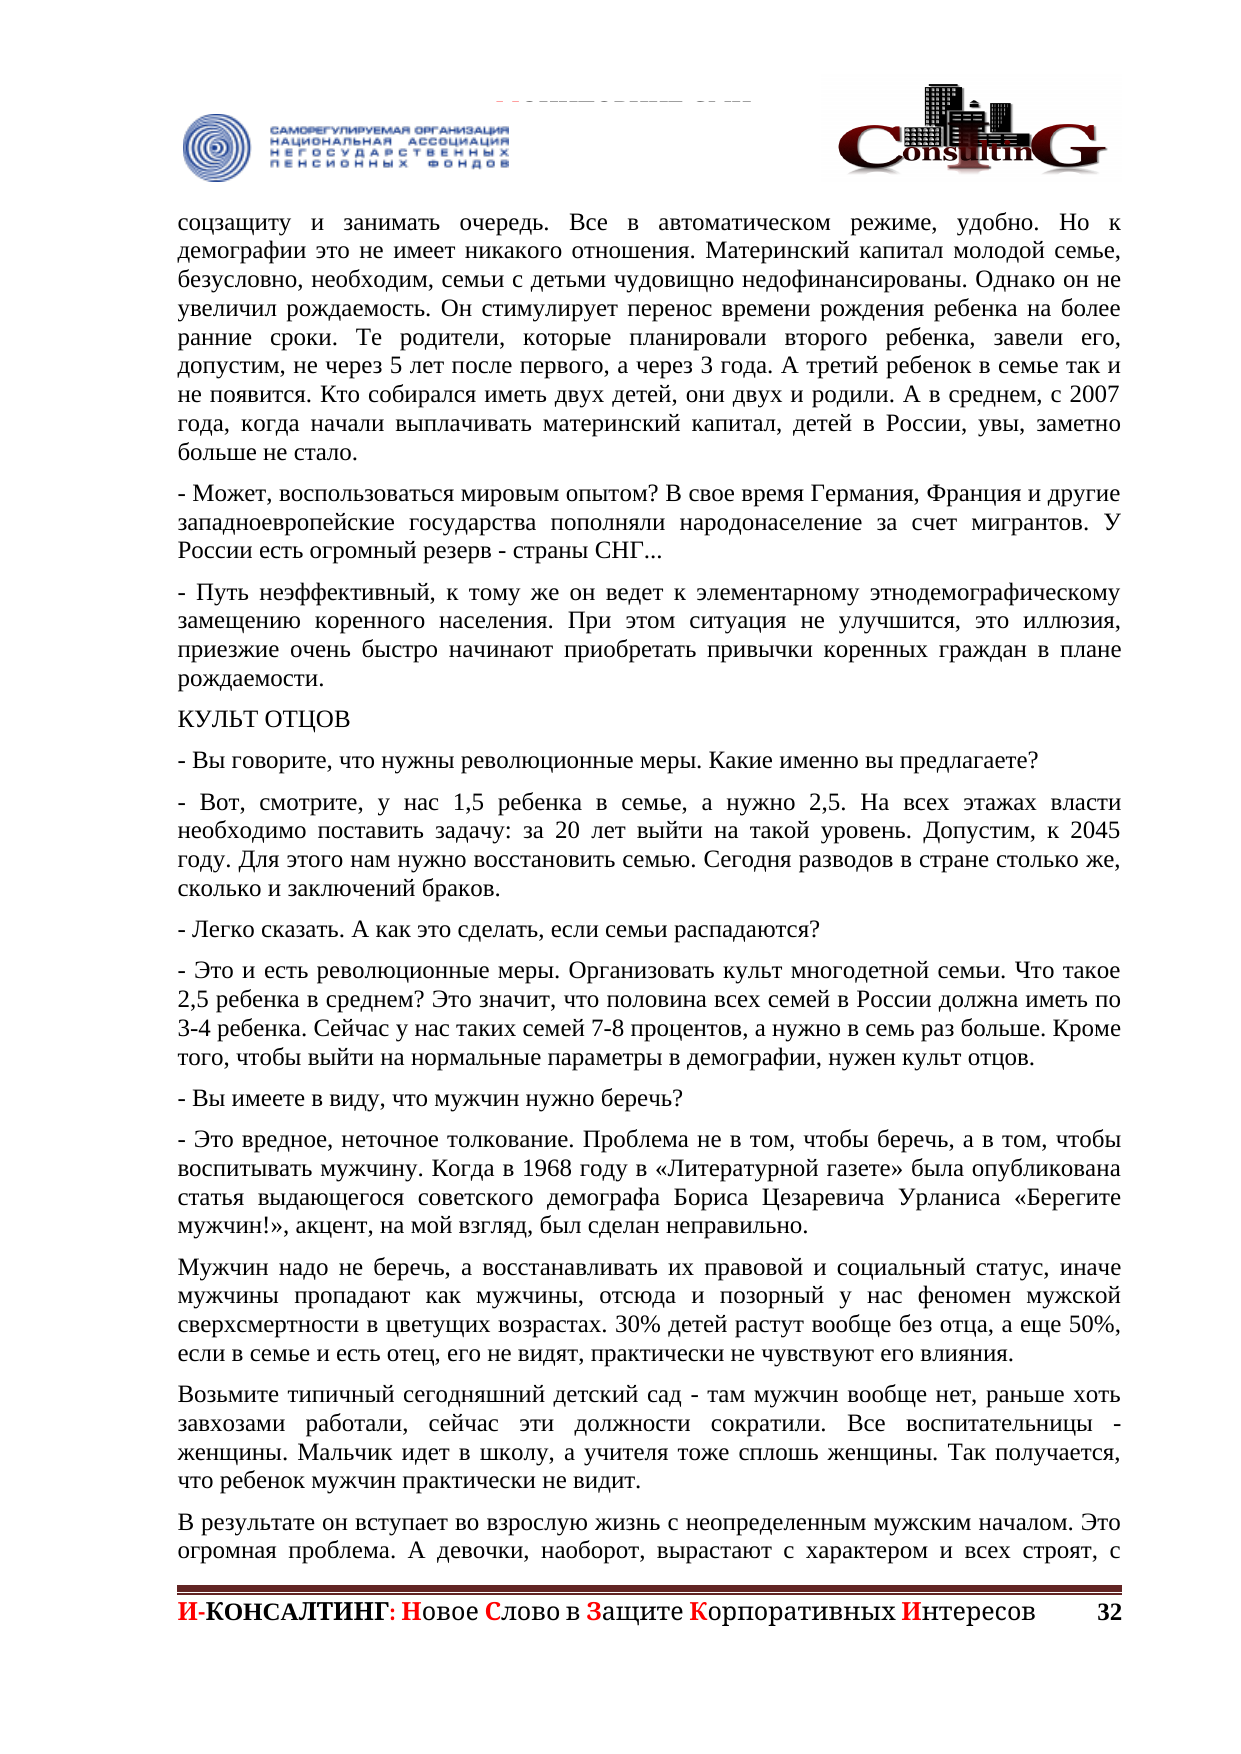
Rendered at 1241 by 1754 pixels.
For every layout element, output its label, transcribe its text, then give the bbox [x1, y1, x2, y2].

text - Может, воспользоваться мировым опытом? В свое время Германия, Франция и другие западноевропейские государства пополняли народонаселение за счет мигрантов. У России есть огромный резерв - страны СНГ... [177, 478, 1122, 564]
text - Путь неэффективный, к тому же он ведет к элементарному этнодемографическому замещению коренного населения. При этом ситуация не улучшится, это иллюзия, приезжие очень быстро начинают приобретать привычки коренных граждан в плане рождаемости. [177, 577, 1122, 692]
text - Вот, смотрите, у нас 1,5 ребенка в семье, а нужно 2,5. На всех этажах власти необходимо поставить задачу: за 20 лет выйти на такой уровень. Допустим, к 2045 году. Для этого нам нужно восстановить семью. Сегодня разводов в стране столько же, сколько и заключений браков. [177, 787, 1122, 902]
text Возьмите типичный сегодняшний детский сад - там мужчин вообще нет, раньше хоть завхозами работали, сейчас эти должности сократили. Все воспитательницы - женщины. Мальчик идет в школу, а учителя тоже сплошь женщины. Так получается, что ребенок мужчин практически не видит. [177, 1379, 1122, 1494]
picture [183, 114, 509, 182]
text КУЛЬТ ОТЦОВ [177, 704, 1122, 733]
text - Вы говорите, что нужны революционные меры. Какие именно вы предлагаете? [177, 746, 1122, 774]
text Мужчин надо не беречь, а восстанавливать их правовой и социальный статус, иначе мужчины пропадают как мужчины, отсюда и позорный у нас феномен мужской сверхсмертности в цветущих возрастах. 30% детей растут вообще без отца, а еще 50%, если в семье и есть отец, его не видят, практически не чувствуют его влияния. [177, 1252, 1122, 1367]
text - Легко сказать. А как это сделать, если семьи распадаются? [177, 914, 1122, 943]
picture [821, 73, 1122, 182]
text - Это вредное, неточное толкование. Проблема не в том, чтобы беречь, а в том, чтобы воспитывать мужчину. Когда в 1968 году в «Литературной газете» была опубликована статья выдающегося советского демографа Бориса Цезаревича Урланиса «Берегите мужчин!», акцент, на мой взгляд, был сделан неправильно. [177, 1124, 1122, 1239]
text - Это и есть революционные меры. Организовать культ многодетной семьи. Что такое 2,5 ребенка в среднем? Это значит, что половина всех семей в России должна иметь по 3-4 ребенка. Сейчас у нас таких семей 7-8 процентов, а нужно в семь раз больше. Кроме того, чтобы выйти на нормальные параметры в демографии, нужен культ отцов. [177, 956, 1122, 1071]
text - Вы имеете в виду, что мужчин нужно беречь? [177, 1083, 1122, 1112]
